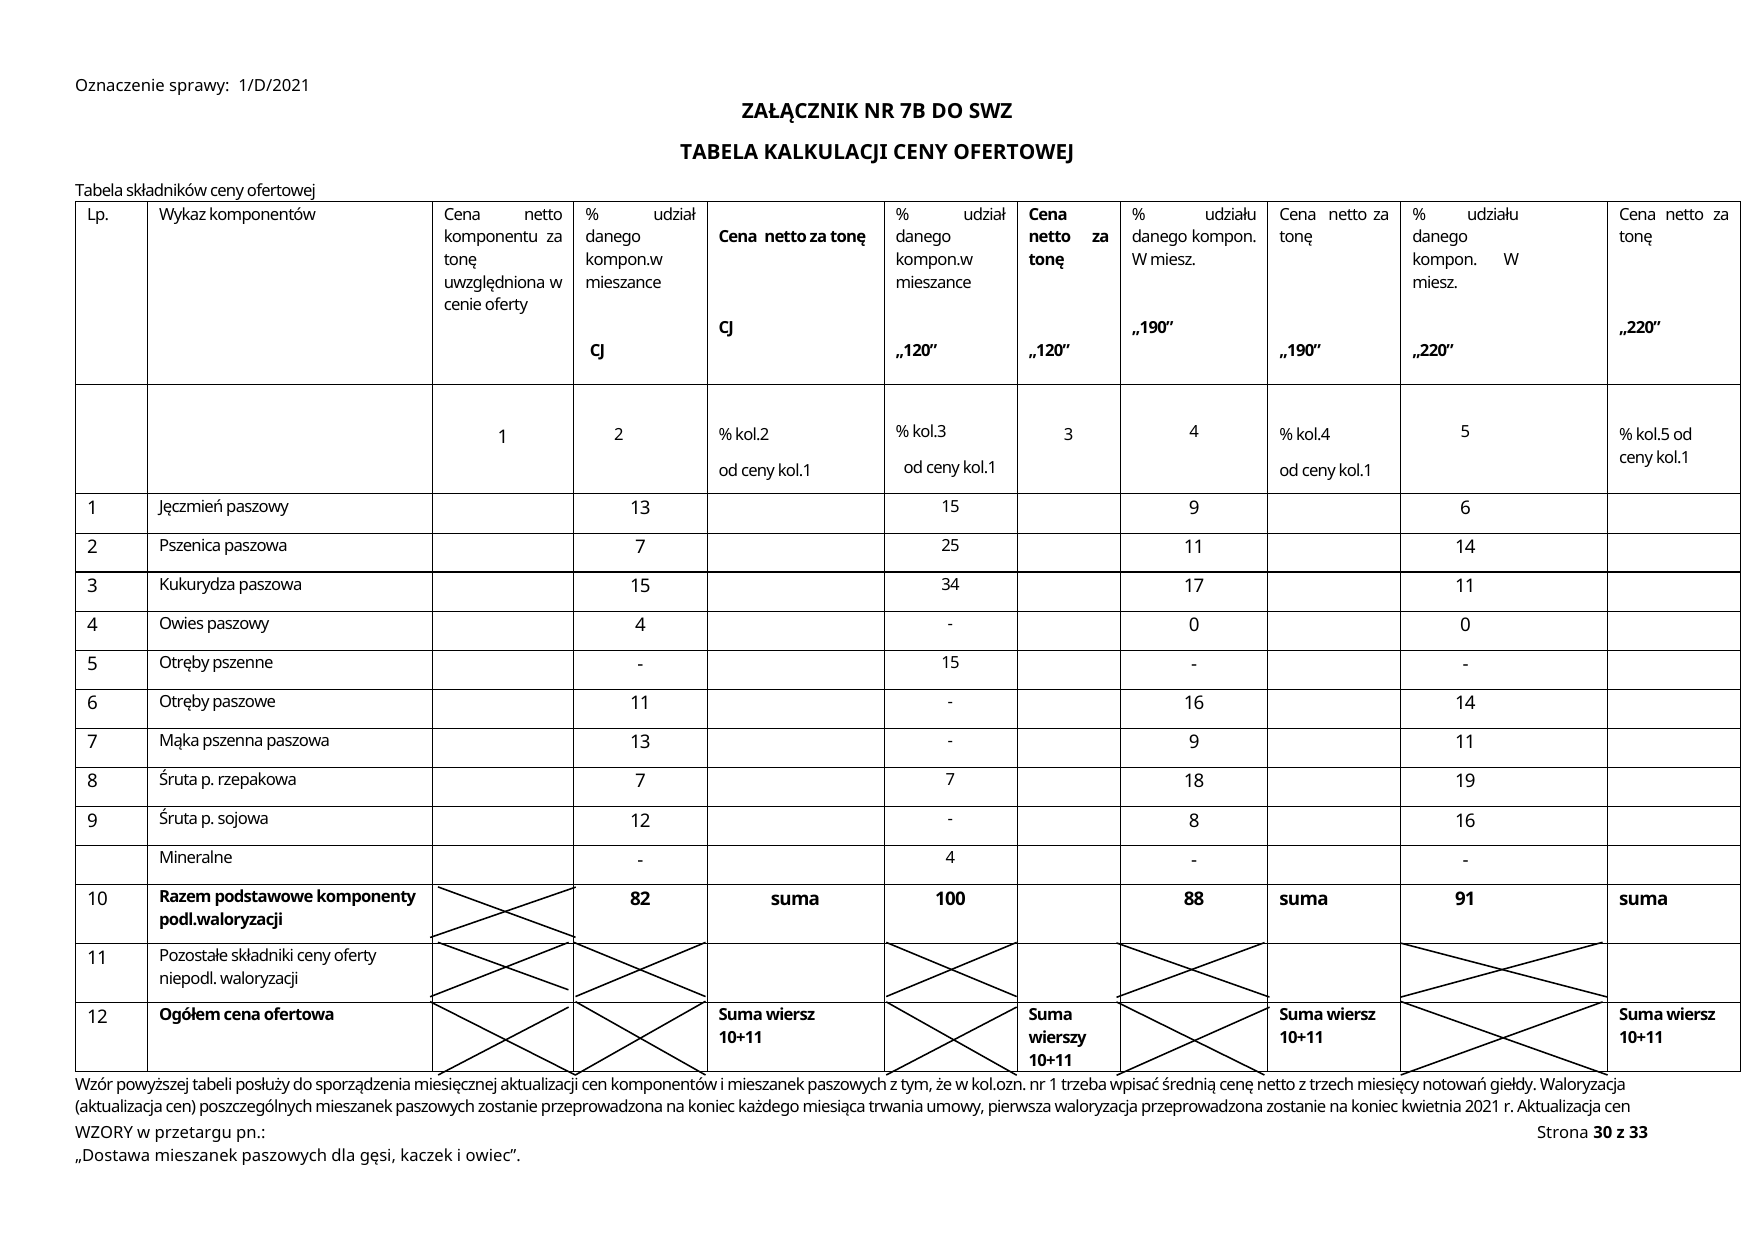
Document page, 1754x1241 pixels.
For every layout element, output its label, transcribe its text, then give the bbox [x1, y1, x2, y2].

table_cell 5 [76, 651, 147, 689]
table_cell [574, 944, 707, 1002]
table_cell [1018, 885, 1120, 943]
table_cell 0 [1401, 612, 1607, 649]
text Tabela składników ceny ofertowej [75, 178, 1679, 201]
table_cell [1018, 651, 1120, 689]
table_cell [1196, 944, 1267, 995]
table_cell [1268, 612, 1400, 649]
table_cell [1018, 846, 1120, 884]
table_cell [955, 944, 1017, 995]
table_cell [708, 494, 884, 532]
table_cell [1131, 1042, 1252, 1071]
table_cell [1608, 807, 1740, 845]
table_cell [1018, 768, 1120, 806]
table_cell [708, 651, 884, 689]
table_cell 100 [885, 885, 1017, 943]
table_cell suma [1268, 885, 1400, 943]
table_cell [1608, 573, 1740, 611]
table_cell [1121, 1006, 1191, 1071]
table_cell [433, 651, 573, 689]
table_header Cena netto za tonę „220” [1608, 202, 1740, 384]
table_cell 0 [1121, 612, 1267, 649]
table_cell [433, 807, 573, 845]
table_cell [892, 1003, 1017, 1038]
table_cell 82 [574, 885, 707, 943]
table_cell Pszenica paszowa [148, 534, 432, 571]
table_cell [1608, 534, 1740, 571]
table_cell 4 [76, 612, 147, 649]
table_cell 25 [885, 534, 1017, 571]
table_cell - [1121, 846, 1267, 884]
table_header Cena netto komponentu za tonę uwzględniona w cenie oferty [433, 202, 573, 384]
table_cell 11 [1401, 573, 1607, 611]
table_cell [708, 690, 884, 728]
table_cell [586, 1040, 695, 1071]
table_cell Suma wiersz 10+11 [1608, 1003, 1740, 1071]
table_cell [1411, 1003, 1594, 1036]
table_cell Razem podstawowe komponenty podl.waloryzacji [148, 885, 432, 943]
table_cell Śruta p. rzepakowa [148, 768, 432, 806]
table_cell [885, 971, 1017, 1002]
text TABELA KALKULACJI CENY OFERTOWEJ [75, 137, 1679, 166]
table_cell [644, 1003, 707, 1071]
table_cell [708, 573, 884, 611]
table_header Wykaz komponentów [148, 202, 432, 384]
table_cell 2 [76, 534, 147, 571]
table_cell Śruta p. sojowa [148, 807, 432, 845]
table_cell 11 [1121, 534, 1267, 571]
table_cell 88 [1121, 885, 1267, 943]
table_cell [1018, 944, 1120, 1002]
table_cell [1018, 534, 1120, 571]
table_cell Suma wiersz 10+11 [708, 1003, 884, 1071]
table_cell 17 [1121, 573, 1267, 611]
table_cell 16 [1121, 690, 1267, 728]
table_cell [1018, 690, 1120, 728]
table_cell [1508, 944, 1607, 995]
table_cell [1268, 573, 1400, 611]
table_cell [1608, 494, 1740, 532]
table_cell [433, 768, 573, 806]
table_cell 34 [885, 573, 1017, 611]
table_cell [433, 913, 573, 943]
table_cell [433, 494, 573, 532]
table_cell [1268, 494, 1400, 532]
table_cell 18 [1121, 768, 1267, 806]
table_cell 9 [1121, 494, 1267, 532]
table_cell [1198, 1010, 1267, 1071]
table_cell 4 [885, 846, 1017, 884]
table_cell [1018, 729, 1120, 767]
table_cell suma [1608, 885, 1740, 943]
table_cell [433, 1005, 502, 1071]
table_cell 12 [574, 807, 707, 845]
table_cell Pozostałe składniki ceny oferty niepodl. waloryzacji [148, 944, 432, 1002]
table_cell [1401, 971, 1607, 1002]
table_cell [1125, 944, 1255, 968]
table_cell [433, 573, 573, 611]
table_cell [1412, 944, 1589, 968]
table_cell [1018, 573, 1120, 611]
table_cell 16 [1401, 807, 1607, 845]
table_cell [1268, 729, 1400, 767]
table_cell [1123, 1003, 1267, 1039]
table_cell [1268, 944, 1400, 1002]
table_cell 13 [574, 729, 707, 767]
table_cell 6 [1401, 494, 1607, 532]
table_cell % kol.4 od ceny kol.1 [1268, 385, 1400, 493]
table_cell [708, 944, 884, 1002]
table_cell 15 [574, 573, 707, 611]
table_cell 13 [574, 494, 707, 532]
table_cell 15 [885, 651, 1017, 689]
table_cell [433, 534, 573, 571]
table_cell Mąka pszenna paszowa [148, 729, 432, 767]
table_cell Mineralne [148, 846, 432, 884]
table_cell 9 [1121, 729, 1267, 767]
table_cell [433, 846, 573, 884]
table_cell [895, 944, 1008, 968]
table_cell [1608, 612, 1740, 649]
table_header % udział danego kompon.w mieszance CJ [574, 202, 707, 384]
table_cell 14 [1401, 690, 1607, 728]
table_cell 8 [1121, 807, 1267, 845]
table_cell [433, 885, 573, 935]
table_cell 14 [1401, 534, 1607, 571]
table_cell [1268, 768, 1400, 806]
table_cell % kol.2 od ceny kol.1 [708, 385, 884, 493]
table_cell 10 [76, 885, 147, 943]
table_cell 7 [574, 534, 707, 571]
table_cell [1268, 807, 1400, 845]
table_cell [708, 768, 884, 806]
table_cell [898, 1042, 1005, 1071]
table_cell [885, 944, 948, 995]
table_cell Ogółem cena ofertowa [148, 1003, 432, 1071]
table_cell 11 [574, 690, 707, 728]
table_cell [1018, 612, 1120, 649]
table_cell - [885, 807, 1017, 845]
table_cell [148, 385, 432, 493]
table_cell [708, 846, 884, 884]
table_header % udziału danego kompon. W miesz. „190” [1121, 202, 1267, 384]
table_cell % kol.3 od ceny kol.1 [885, 385, 1017, 493]
table_cell [1121, 946, 1187, 994]
table_cell [1401, 945, 1496, 995]
table_cell - [574, 651, 707, 689]
table_cell [1268, 651, 1400, 689]
table_header % udział danego kompon.w mieszance „120” [885, 202, 1017, 384]
table_cell [1417, 1040, 1591, 1071]
table_cell [1608, 768, 1740, 806]
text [75, 1072, 1669, 1117]
table_cell - [885, 690, 1017, 728]
table_cell - [885, 729, 1017, 767]
table_cell 4 [574, 612, 707, 649]
table_cell [708, 612, 884, 649]
table_header Cena netto za tonę „190” [1268, 202, 1400, 384]
table_cell Suma wiersz 10+11 [1268, 1003, 1400, 1071]
table_cell 5 [1401, 385, 1607, 493]
table_cell 91 [1401, 885, 1607, 943]
table_cell [437, 1003, 573, 1071]
table_cell - [885, 612, 1017, 649]
table_cell [958, 1009, 1017, 1071]
table_header Cena netto za tonę „120” [1018, 202, 1120, 384]
table_cell - [574, 846, 707, 884]
table_cell [1018, 494, 1120, 532]
table_cell [1508, 1003, 1607, 1071]
table_cell [1401, 1003, 1498, 1071]
table_cell [708, 534, 884, 571]
table_cell [433, 944, 573, 1002]
table_cell Suma wierszy 10+11 [1018, 1003, 1120, 1071]
table_cell 19 [1401, 768, 1607, 806]
table_cell 1 [76, 494, 147, 532]
table_cell 7 [574, 768, 707, 806]
table_cell % kol.5 od ceny kol.1 [1608, 385, 1740, 493]
table_cell 3 [76, 573, 147, 611]
table_cell [582, 1003, 699, 1036]
table_cell [1608, 651, 1740, 689]
table_cell [1121, 971, 1267, 1002]
table_cell 4 [1121, 385, 1267, 493]
table_cell 1 [433, 385, 573, 493]
table_cell 12 [76, 1003, 147, 1071]
table_cell - [1401, 846, 1607, 884]
table_cell [1268, 846, 1400, 884]
table_cell 7 [76, 729, 147, 767]
table_cell Kukurydza paszowa [148, 573, 432, 611]
table_cell [76, 846, 147, 884]
table_cell [433, 729, 573, 767]
table_cell 3 [1018, 385, 1120, 493]
table_header % udziału danego kompon. W miesz. „220” [1401, 202, 1607, 384]
table_cell Jęczmień paszowy [148, 494, 432, 532]
table_cell 8 [76, 768, 147, 806]
table_cell [433, 690, 573, 728]
table_cell [1608, 690, 1740, 728]
table_cell Owies paszowy [148, 612, 432, 649]
table_cell - [1401, 651, 1607, 689]
table_header Lp. [76, 202, 147, 384]
table_cell [76, 385, 147, 493]
table_cell [433, 612, 573, 649]
table_cell [1268, 690, 1400, 728]
table_cell Otręby paszowe [148, 690, 432, 728]
table_cell - [1121, 651, 1267, 689]
table_cell [1268, 534, 1400, 571]
table_cell [1608, 846, 1740, 884]
table_cell [1608, 944, 1740, 1002]
table_cell 7 [885, 768, 1017, 806]
table_cell [708, 729, 884, 767]
table_cell 9 [76, 807, 147, 845]
table_cell suma [708, 885, 884, 943]
table_header Cena netto za tonę CJ [708, 202, 884, 384]
table_cell 11 [1401, 729, 1607, 767]
table_cell 15 [885, 494, 1017, 532]
table_cell 6 [76, 690, 147, 728]
table_cell [1018, 807, 1120, 845]
table_cell [574, 1003, 637, 1071]
table_cell [708, 807, 884, 845]
table_cell [885, 1003, 950, 1071]
table_cell 11 [76, 944, 147, 1002]
table_cell Otręby pszenne [148, 651, 432, 689]
table_cell 2 [574, 385, 707, 493]
table_cell [1608, 729, 1740, 767]
text ZAŁĄCZNIK NR 7B DO SWZ [75, 97, 1679, 125]
